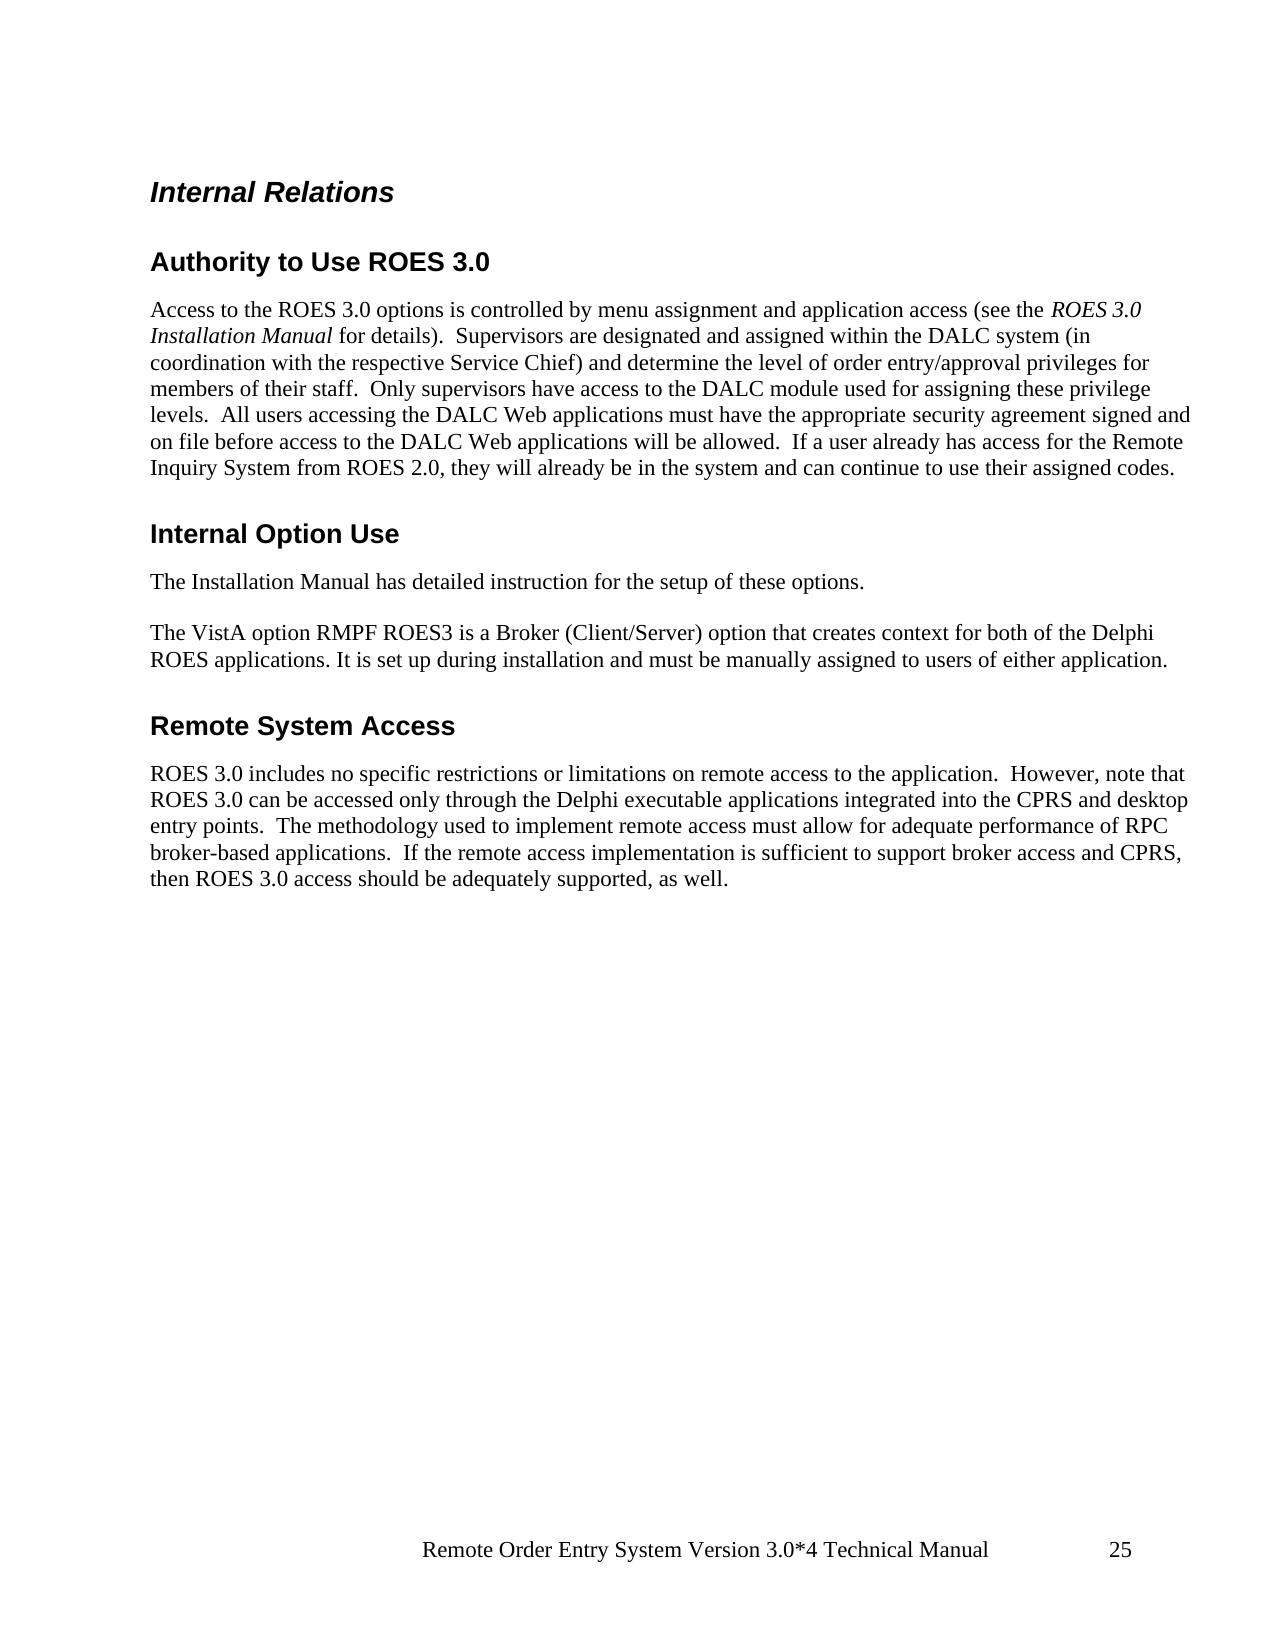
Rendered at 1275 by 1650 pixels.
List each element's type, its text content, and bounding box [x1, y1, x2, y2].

text Access to the ROES 3.0 options is controlled by menu assignment and application access (see the ROES 3.0 Installation Manual for details). Supervisors are designated and assigned within the DALC system (in coordination with the respective Service Chief) and determine the level of order entry/approval privileges for members of their staff. Only supervisors have access to the DALC module used for assigning these privilege levels. All users accessing the DALC Web applications must have the appropriate security agreement signed and on file before access to the DALC Web applications will be allowed. If a user already has access for the Remote Inquiry System from ROES 2.0, they will already be in the system and can continue to use their assigned codes. [150, 296, 1200, 481]
subtitle Internal Relations [150, 175, 1200, 208]
subtitle Authority to Use ROES 3.0 [150, 246, 1200, 277]
text The Installation Manual has detailed instruction for the setup of these options. [150, 568, 1200, 594]
subtitle Internal Option Use [150, 518, 1200, 549]
text ROES 3.0 includes no specific restrictions or limitations on remote access to the application. However, note that ROES 3.0 can be accessed only through the executable applications integrated into the CPRS and desktop entry points. The methodology used to implement remote access must allow for adequate performance of RPC broker-based applications. If the remote access implementation is sufficient to support broker access and CPRS, then ROES 3.0 access should be adequately supported, as well. [150, 759, 1200, 891]
text The VistA option RMPF ROES3 is a Broker (Client/Server) option that creates context for both of the Delphi ROES applications. It is set up during installation and must be manually assigned to users of either application. [150, 619, 1200, 672]
subtitle Remote System Access [150, 709, 1200, 741]
